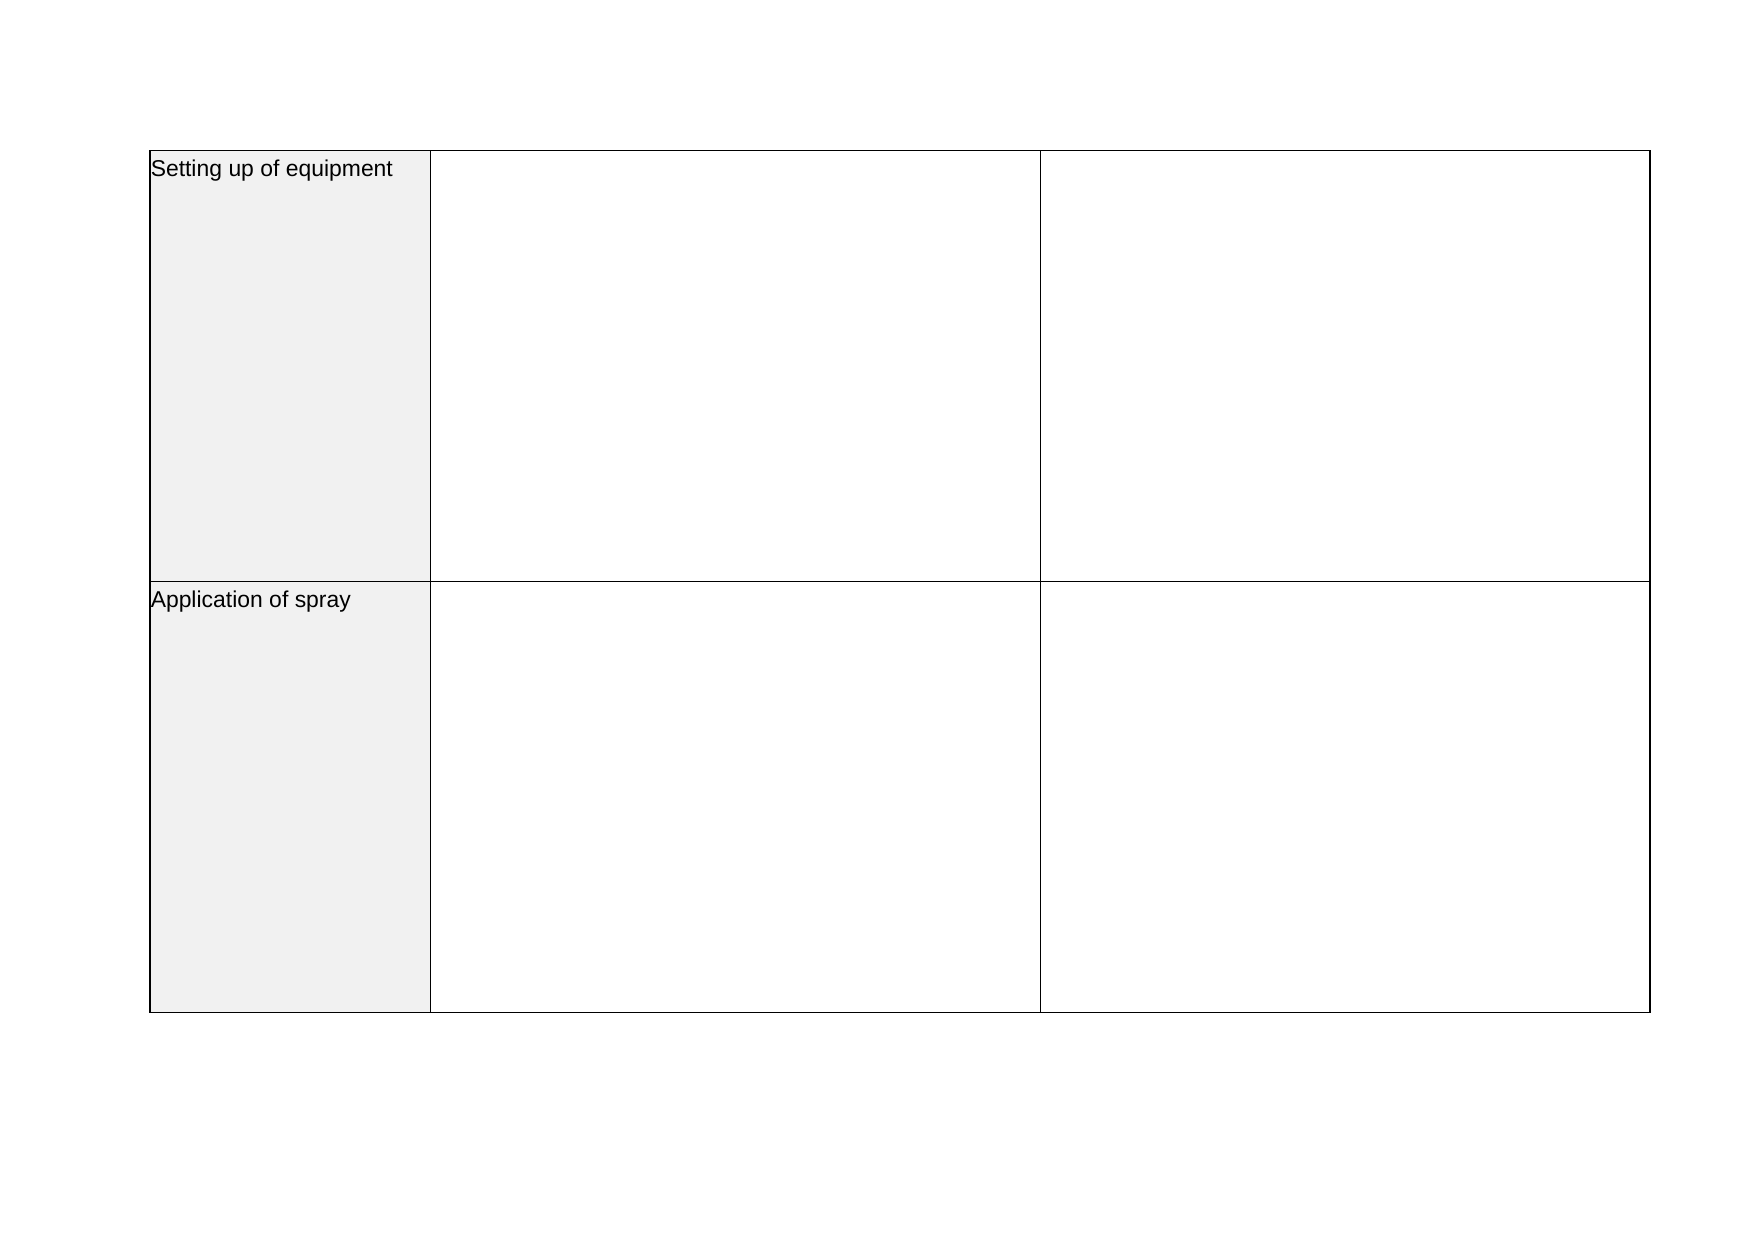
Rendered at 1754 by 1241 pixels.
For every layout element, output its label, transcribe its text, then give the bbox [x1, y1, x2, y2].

table_cell [431, 151, 1040, 581]
table_cell [1041, 151, 1649, 581]
table_cell [1041, 582, 1649, 1012]
table_cell Application of spray [151, 582, 430, 1012]
table_cell Setting up of equipment [151, 151, 430, 581]
table_cell [431, 582, 1040, 1012]
